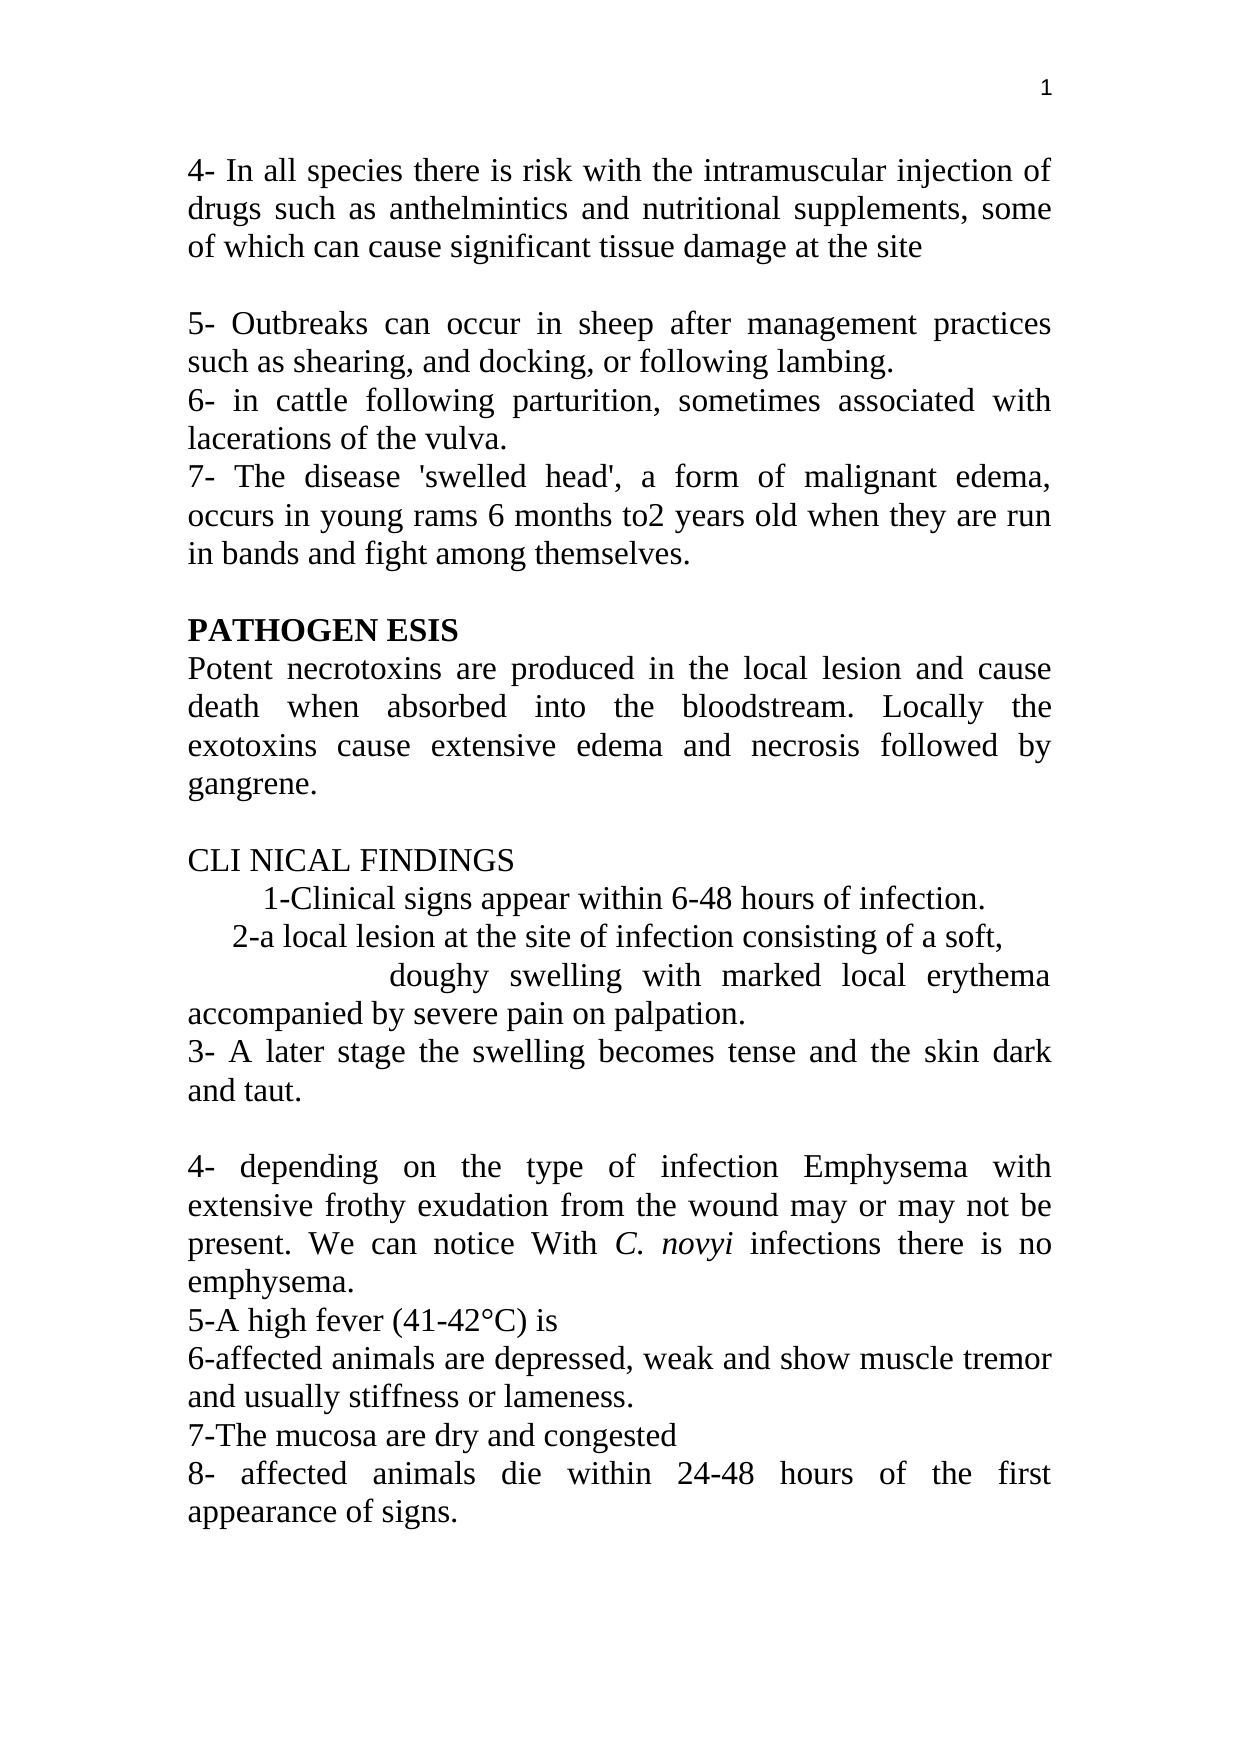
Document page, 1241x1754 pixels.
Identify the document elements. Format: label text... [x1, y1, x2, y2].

text 2-a local lesion at the site of infection consisting of a soft, [232, 917, 1053, 955]
text Potent necrotoxins are produced in the local lesion and cause death when absorbed into the bloodstream. Locally the exotoxins cause extensive edema and necrosis followed by gangrene. [187, 648, 1053, 802]
text 5-A high fever (41-42°C) is [187, 1300, 1053, 1338]
text 3- A later stage the swelling becomes tense and the skin dark and taut. [187, 1032, 1053, 1108]
text 6-affected animals are depressed, weak and show muscle tremor and usually stiffness or lameness. [187, 1338, 1053, 1415]
text 8- affected animals die within 24-48 hours of the first appearance of signs. [187, 1453, 1053, 1530]
text CLI NICAL FINDINGS [187, 840, 1053, 878]
text 5- Outbreaks can occur in sheep after management practices such as shearing, and docking, or following lambing. [187, 303, 1053, 380]
text 4- In all species there is risk with the intramuscular injection of drugs such as anthelmintics and nutritional supplements, some of which can cause significant tissue damage at the site [187, 150, 1053, 265]
list 1-Clinical signs appear within 6-48 hours of infection. [262, 878, 1053, 917]
text 6- in cattle following parturition, sometimes associated with lacerations of the vulva. [187, 380, 1053, 457]
text 4- depending on the type of infection Emphysema with extensive frothy exudation from the wound may or may not be present. We can notice With C. novyi infections there is no emphysema. [187, 1147, 1053, 1300]
text PATHOGEN ESIS [187, 610, 1053, 648]
text doughy swelling with marked local erythema accompanied by severe pain on palpation. [187, 955, 1053, 1032]
text 7- The disease 'swelled head', a form of malignant edema, occurs in young rams 6 months to2 years old when they are run in bands and fight among themselves. [187, 457, 1053, 572]
text 7-The mucosa are dry and congested [187, 1415, 1053, 1453]
